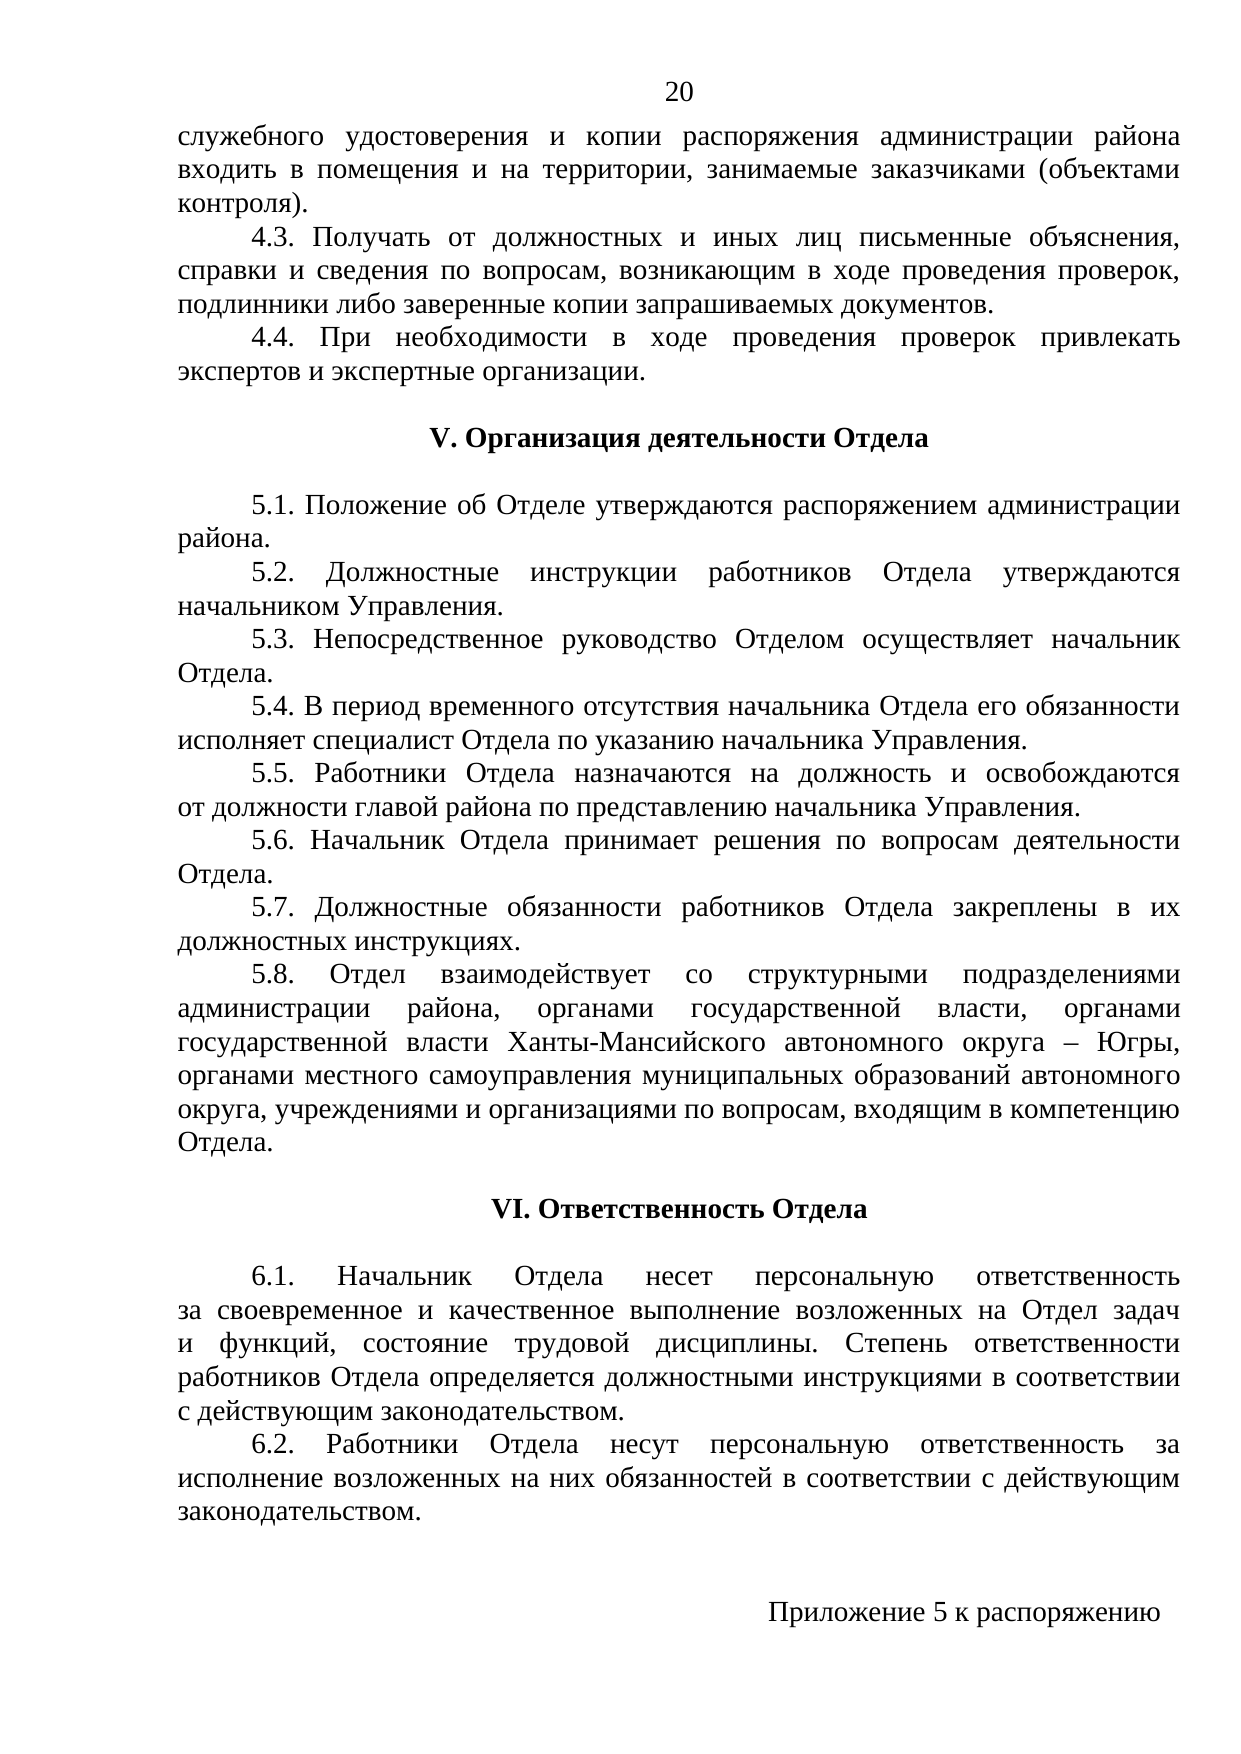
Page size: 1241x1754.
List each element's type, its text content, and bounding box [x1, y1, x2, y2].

text 5.5. Работники Отдела назначаются на должность и освобождаются от должности главой района по представлению начальника Управления. [177, 755, 1181, 822]
text VI. Ответственность Отдела [177, 1191, 1181, 1225]
text 4.3. Получать от должностных и иных лиц письменные объяснения, справки и сведения по вопросам, возникающим в ходе проведения проверок, подлинники либо заверенные копии запрашиваемых документов. [177, 219, 1181, 319]
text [177, 118, 1181, 219]
text 5.3. Непосредственное руководство Отделом осуществляет начальник Отдела. [177, 621, 1181, 688]
text 5.2. Должностные инструкции работников Отдела утверждаются начальником Управления. [177, 554, 1181, 621]
text 4.4. При необходимости в ходе проведения проверок привлекать экспертов и экспертные организации. [177, 319, 1181, 386]
text V. Организация деятельности Отдела [177, 420, 1181, 453]
text 5.4. В период временного отсутствия начальника Отдела его обязанности исполняет специалист Отдела по указанию начальника Управления. [177, 688, 1181, 755]
text 5.6. Начальник Отдела принимает решения по вопросам деятельности Отдела. [177, 822, 1181, 889]
text 6.2. Работники Отдела несут персональную ответственность за исполнение возложенных на них обязанностей в соответствии с действующим законодательством. [177, 1426, 1181, 1527]
text 5.8. Отдел взаимодействует со структурными подразделениями администрации района, органами государственной власти, органами государственной власти Ханты-Мансийского автономного округа ‒ Югры, органами местного самоуправления муниципальных образований автономного округа, учреждениями и организациями по вопросам, входящим в компетенцию Отдела. [177, 957, 1181, 1158]
text 6.1. Начальник Отдела несет персональную ответственность за своевременное и качественное выполнение возложенных на Отдел задач и функций, состояние трудовой дисциплины. Степень ответственности работников Отдела определяется должностными инструкциями в соответствии с действующим законодательством. [177, 1258, 1181, 1426]
text 5.1. Положение об Отделе утверждаются распоряжением администрации района. [177, 487, 1181, 554]
text 5.7. Должностные обязанности работников Отдела закреплены в их должностных инструкциях. [177, 889, 1181, 957]
text Приложение 5 к распоряжению [768, 1594, 1181, 1627]
